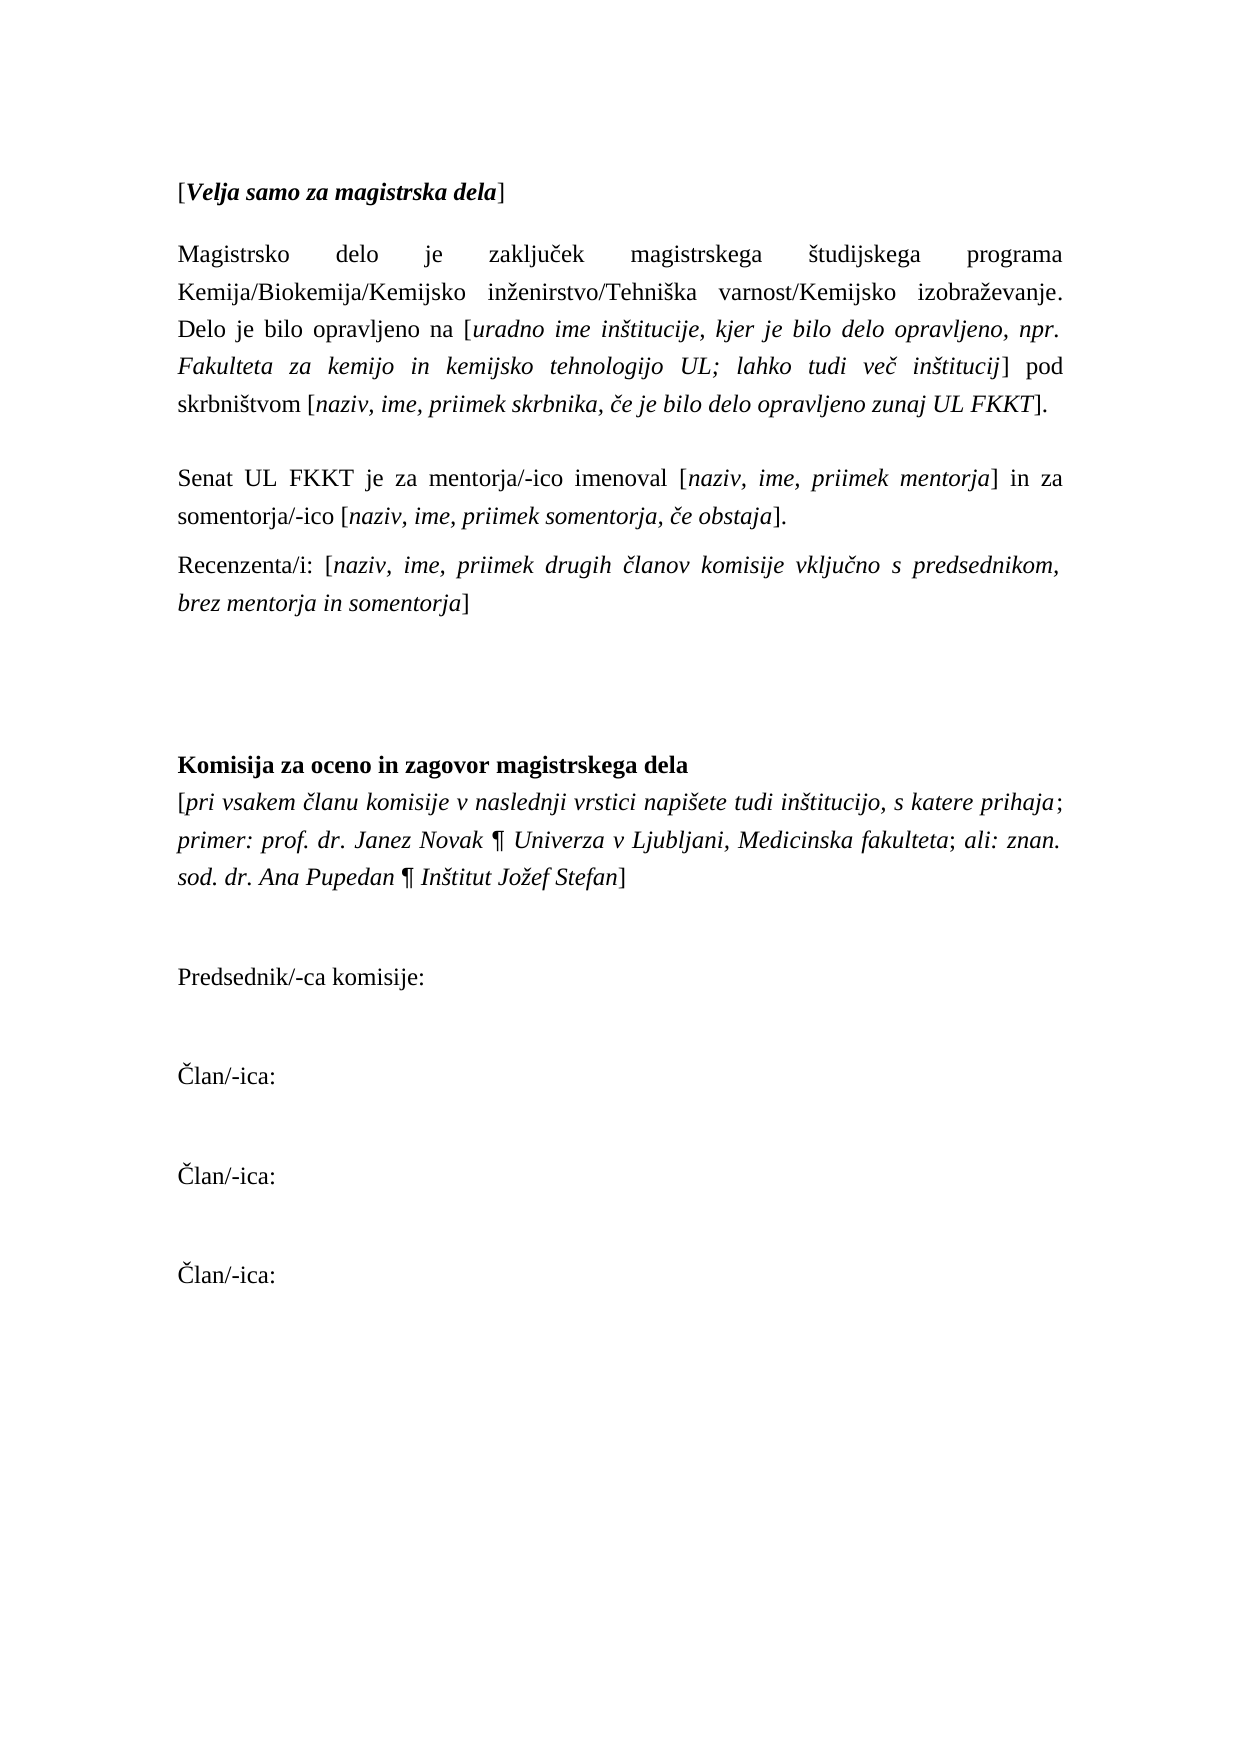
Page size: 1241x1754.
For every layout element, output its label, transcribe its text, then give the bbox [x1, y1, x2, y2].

text Predsednik/-ca komisije: [177, 962, 1063, 991]
text Senat UL FKKT je za mentorja/-ico imenoval [naziv, ime, priimek mentorja] in za somentorja/-ico [naziv, ime, priimek somentorja, če obstaja]. [177, 463, 1063, 529]
text Član/-ica: [177, 1261, 1063, 1289]
text [Velja samo za magistrska dela] [177, 177, 1063, 206]
text Član/-ica: [177, 1161, 1063, 1190]
text [pri vsakem članu komisije v naslednji vrstici napišete tudi inštitucijo, s katere prihaja; primer: prof. dr. Janez Novak ¶ Univerza v Ljubljani, Medicinska fakulteta; ali: znan. sod. dr. Ana Pupedan ¶ Inštitut Jožef Stefan] [177, 787, 1063, 891]
text Magistrsko delo je zaključek magistrskega študijskega programa Kemija/Biokemija/Kemijsko inženirstvo/Tehniška varnost/Kemijsko izobraževanje. Delo je bilo opravljeno na [uradno ime inštitucije, kjer je bilo delo opravljeno, npr. Fakulteta za kemijo in kemijsko tehnologijo UL; lahko tudi več inštitucij] pod skrbništvom [naziv, ime, priimek skrbnika, če je bilo delo opravljeno zunaj UL FKKT]. [177, 239, 1063, 417]
text Komisija za oceno in zagovor magistrskega dela [177, 750, 1063, 779]
text Recenzenta/i: [naziv, ime, priimek drugih članov komisije vključno s predsednikom, brez mentorja in somentorja] [177, 551, 1063, 617]
text Član/-ica: [177, 1061, 1063, 1090]
